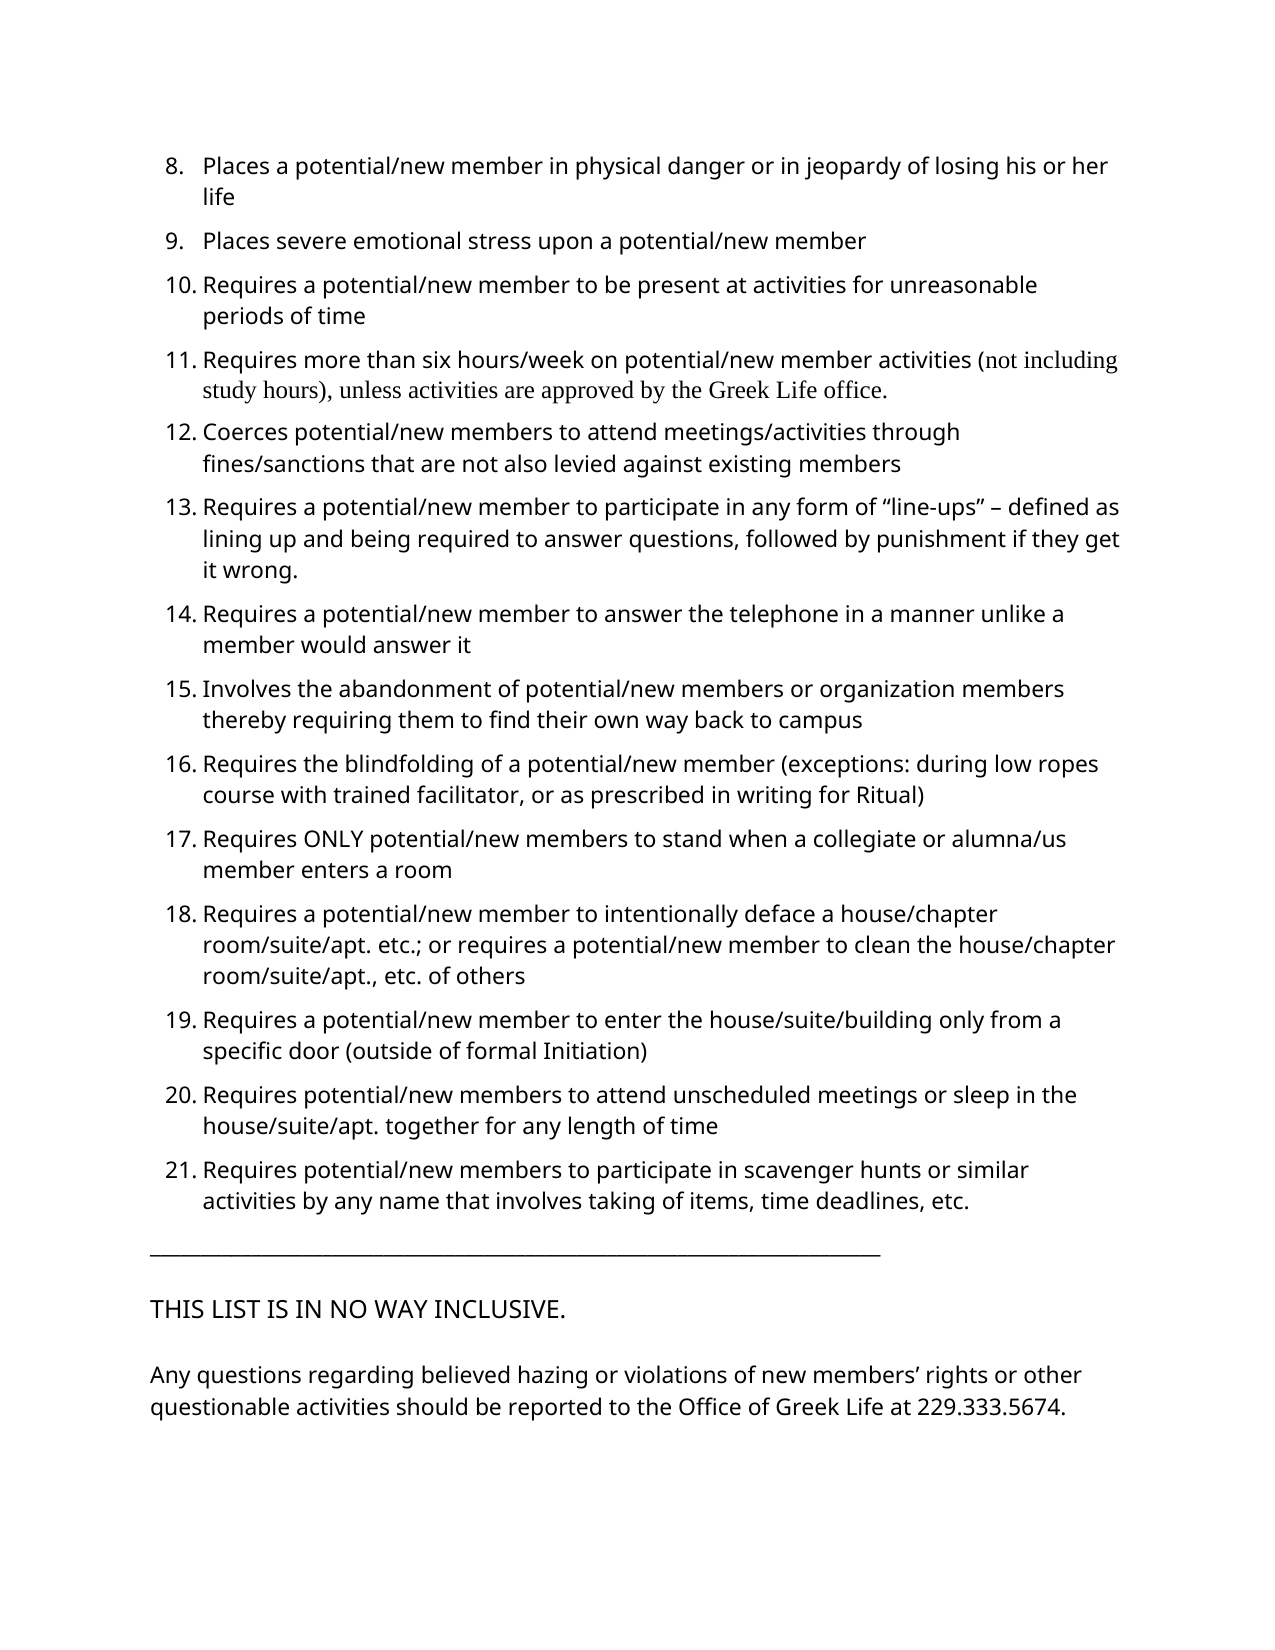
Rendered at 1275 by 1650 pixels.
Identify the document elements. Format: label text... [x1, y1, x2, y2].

text ________________________________________________________________________ [150, 1229, 1125, 1260]
list Requires potential/new members to participate in scavenger hunts or similar activities by any name that involves taking of items, time deadlines, etc. [165, 1154, 1125, 1216]
list Requires a potential/new member to enter the house/suite/building only from a specific door (outside of formal Initiation) [165, 1004, 1125, 1066]
list Requires a potential/new member to intentionally deface a house/chapter room/suite/apt. etc.; or requires a potential/new member to clean the house/chapter room/suite/apt., etc. of others [165, 897, 1125, 991]
list Coerces potential/new members to attend meetings/activities through fines/sanctions that are not also levied against existing members [165, 416, 1125, 479]
list Places severe emotional stress upon a potential/new member [165, 225, 1125, 256]
list Requires a potential/new member to be present at activities for unreasonable periods of time [165, 269, 1125, 331]
list Requires more than six hours/week on potential/new member activities (not including study hours), unless activities are approved by the Greek Life office. [165, 344, 1125, 404]
text THIS LIST IS IN NO WAY INCLUSIVE. [150, 1291, 1125, 1325]
list Places a potential/new member in physical danger or in jeopardy of losing his or her life [165, 150, 1125, 212]
list Involves the abandonment of potential/new members or organization members thereby requiring them to find their own way back to campus [165, 672, 1125, 735]
list Requires a potential/new member to participate in any form of “line-ups” – defined as lining up and being required to answer questions, followed by punishment if they get it wrong. [165, 491, 1125, 585]
list Requires the blindfolding of a potential/new member (exceptions: during low ropes course with trained facilitator, or as prescribed in writing for Ritual) [165, 747, 1125, 810]
list Requires a potential/new member to answer the telephone in a manner unlike a member would answer it [165, 597, 1125, 660]
list Requires ONLY potential/new members to stand when a collegiate or alumna/us member enters a room [165, 822, 1125, 885]
text Any questions regarding believed hazing or violations of new members’ rights or other questionable activities should be reported to the Office of Greek Life at 229.333.5674. [150, 1359, 1125, 1422]
list Requires potential/new members to attend unscheduled meetings or sleep in the house/suite/apt. together for any length of time [165, 1079, 1125, 1141]
